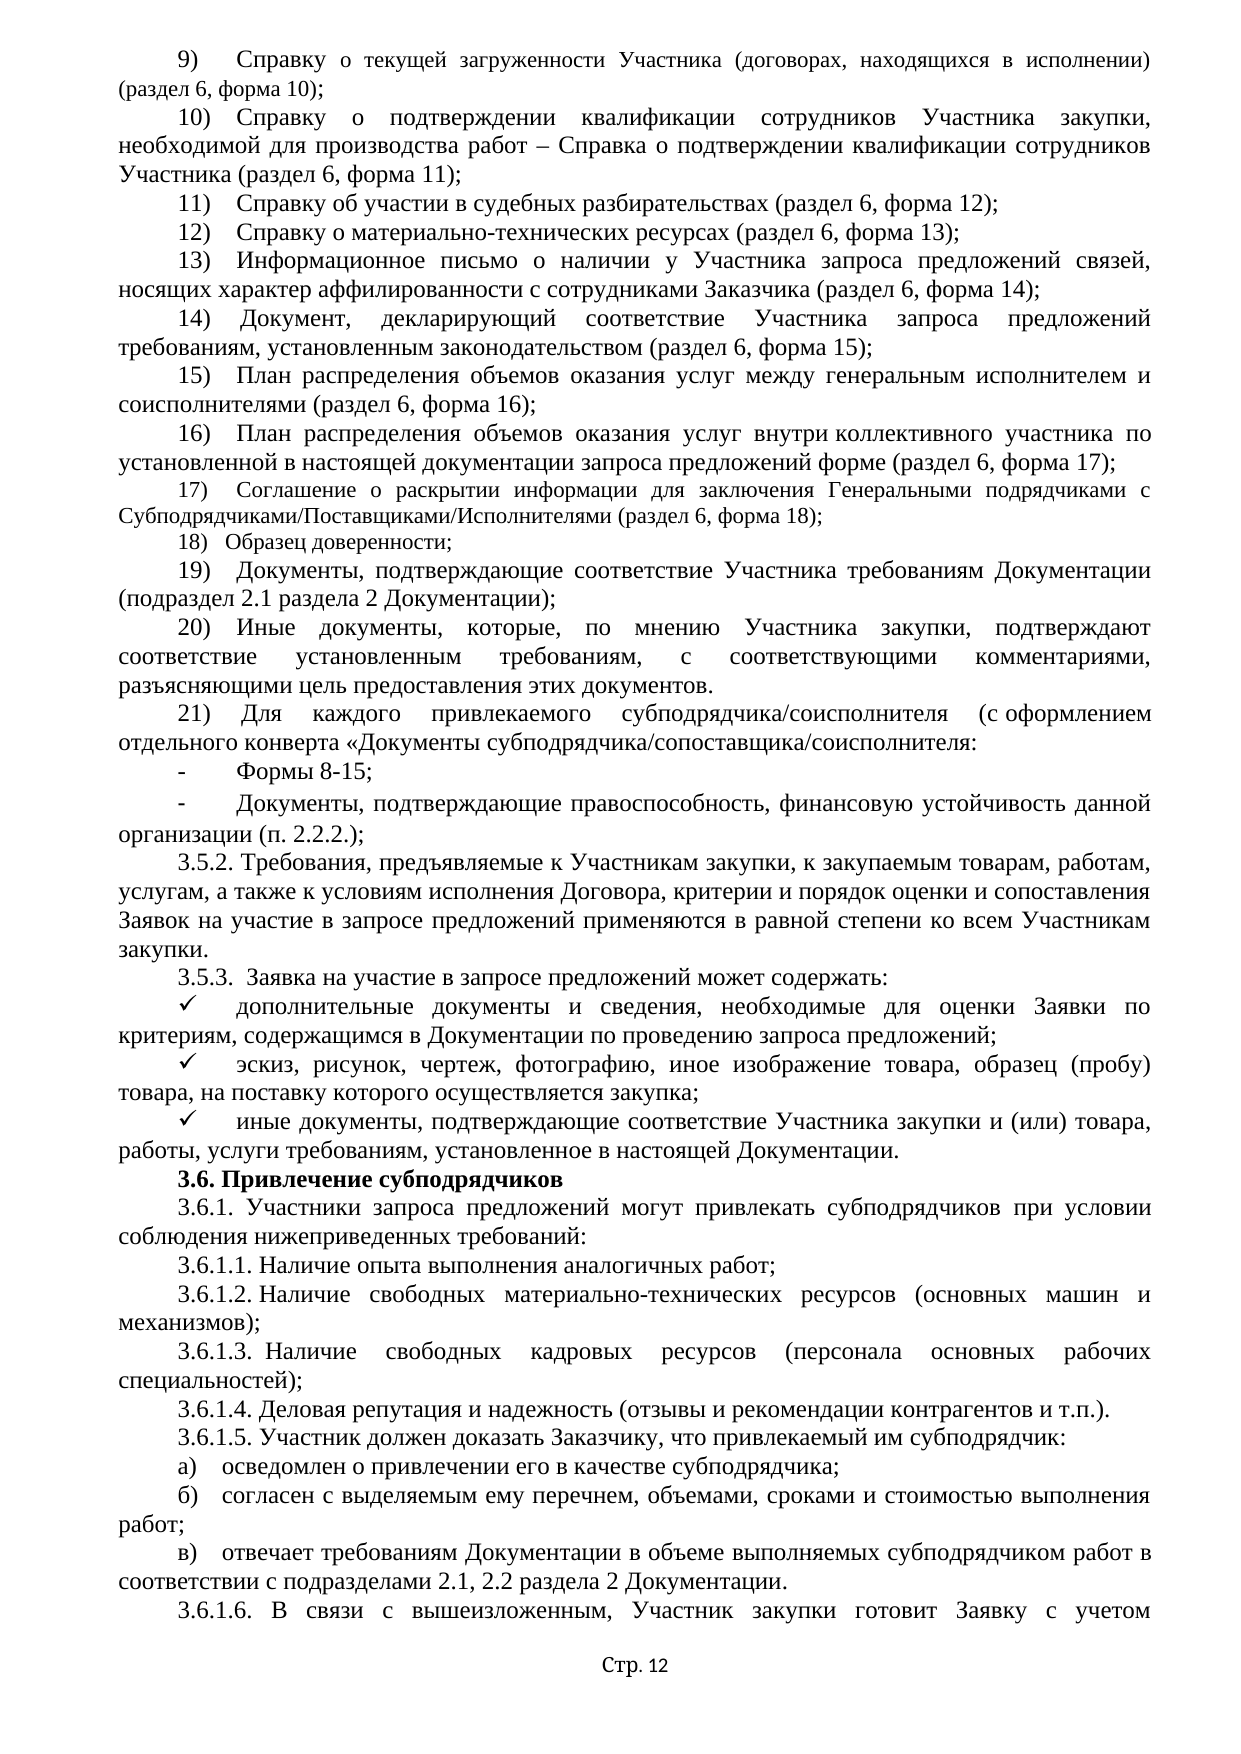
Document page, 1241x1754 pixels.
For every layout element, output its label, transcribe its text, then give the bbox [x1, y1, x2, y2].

list 14) Документ, декларирующий соответствие Участника запроса предложений требованиям, установленным законодательством (раздел 6, форма 15); [118, 303, 1152, 361]
text 17) Соглашение о раскрытии информации для заключения Генеральными подрядчиками с Субподрядчиками/Поставщиками/Исполнителями (раздел 6, форма 18); [118, 476, 1152, 528]
text 9) Справку о текущей загруженности Участника (договорах, находящихся в исполнении) (раздел 6, форма 10); [118, 44, 1152, 102]
text 3.6.1.2. Наличие свободных материально-технических ресурсов (основных машин и механизмов); [118, 1279, 1152, 1336]
text 21) Для каждого привлекаемого субподрядчика/соисполнителя (с оформлением отдельного конверта «Документы субподрядчика/сопоставщика/соисполнителя: [118, 698, 1152, 756]
text 3.5.3. Заявка на участие в запросе предложений может содержать: [118, 962, 1152, 991]
list дополнительные документы и сведения, необходимые для оценки Заявки по критериям, содержащимся в Документации по проведению запроса предложений; [118, 991, 1152, 1049]
text 3.5.2. Требования, предъявляемые к Участникам закупки, к закупаемым товарам, работам, услугам, а также к условиям исполнения Договора, критерии и порядок оценки и сопоставления Заявок на участие в запросе предложений применяются в равной степени ко всем Участникам закупки. [118, 847, 1152, 962]
list отвечает требованиям Документации в объеме выполняемых субподрядчиком работ в соответствии с подразделами 2.1, 2.2 раздела 2 Документации. [118, 1537, 1152, 1595]
list осведомлен о привлечении его в качестве субподрядчика; [118, 1451, 1152, 1480]
text - Формы 8-15; [118, 756, 1152, 785]
text 3.6.1.5. Участник должен доказать Заказчику, что привлекаемый им субподрядчик: [118, 1422, 1152, 1451]
text 16) План распределения объемов оказания услуг внутри коллективного участника по установленной в настоящей документации запроса предложений форме (раздел 6, форма 17); [118, 418, 1152, 476]
list эскиз, рисунок, чертеж, фотографию, иное изображение товара, образец (пробу) товара, на поставку которого осуществляется закупка; [118, 1049, 1152, 1106]
subtitle 3.6. Привлечение субподрядчиков [118, 1164, 1152, 1192]
list согласен с выделяемым ему перечнем, объемами, сроками и стоимостью выполнения работ; [118, 1480, 1152, 1537]
text 3.6.1.1. Наличие опыта выполнения аналогичных работ; [118, 1250, 1152, 1279]
text 3.6.1.3. Наличие свободных кадровых ресурсов (персонала основных рабочих специальностей); [118, 1336, 1152, 1394]
list 12) Справку о материально-технических ресурсах (раздел 6, форма 13); [118, 217, 1152, 246]
text 15) План распределения объемов оказания услуг между генеральным исполнителем и соисполнителями (раздел 6, форма 16); [118, 361, 1152, 418]
list Документы, подтверждающие правоспособность, финансовую устойчивость данной организации (п. 2.2.2.); [118, 785, 1152, 847]
list 11) Справку об участии в судебных разбирательствах (раздел 6, форма 12); [118, 188, 1152, 217]
text 3.6.1.4. Деловая репутация и надежность (отзывы и рекомендации контрагентов и т.п.). [118, 1394, 1152, 1422]
text 18) Образец доверенности; [118, 528, 1152, 555]
text 3.6.1. Участники запроса предложений могут привлекать субподрядчиков при условии соблюдения нижеприведенных требований: [118, 1192, 1152, 1250]
text 19) Документы, подтверждающие соответствие Участника требованиям Документации (подраздел 2.1 раздела 2 Документации); [118, 555, 1152, 612]
list 13) Информационное письмо о наличии у Участника запроса предложений связей, носящих характер аффилированности с сотрудниками Заказчика (раздел 6, форма 14); [118, 246, 1152, 303]
text 20) Иные документы, которые, по мнению Участника закупки, подтверждают соответствие установленным требованиям, с соответствующими комментариями, разъясняющими цель предоставления этих документов. [118, 612, 1152, 698]
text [118, 1595, 1152, 1624]
list 10) Справку о подтверждении квалификации сотрудников Участника закупки, необходимой для производства работ – Справка о подтверждении квалификации сотрудников Участника (раздел 6, форма 11); [118, 102, 1152, 188]
list иные документы, подтверждающие соответствие Участника закупки и (или) товара, работы, услуги требованиям, установленное в настоящей Документации. [118, 1106, 1152, 1164]
